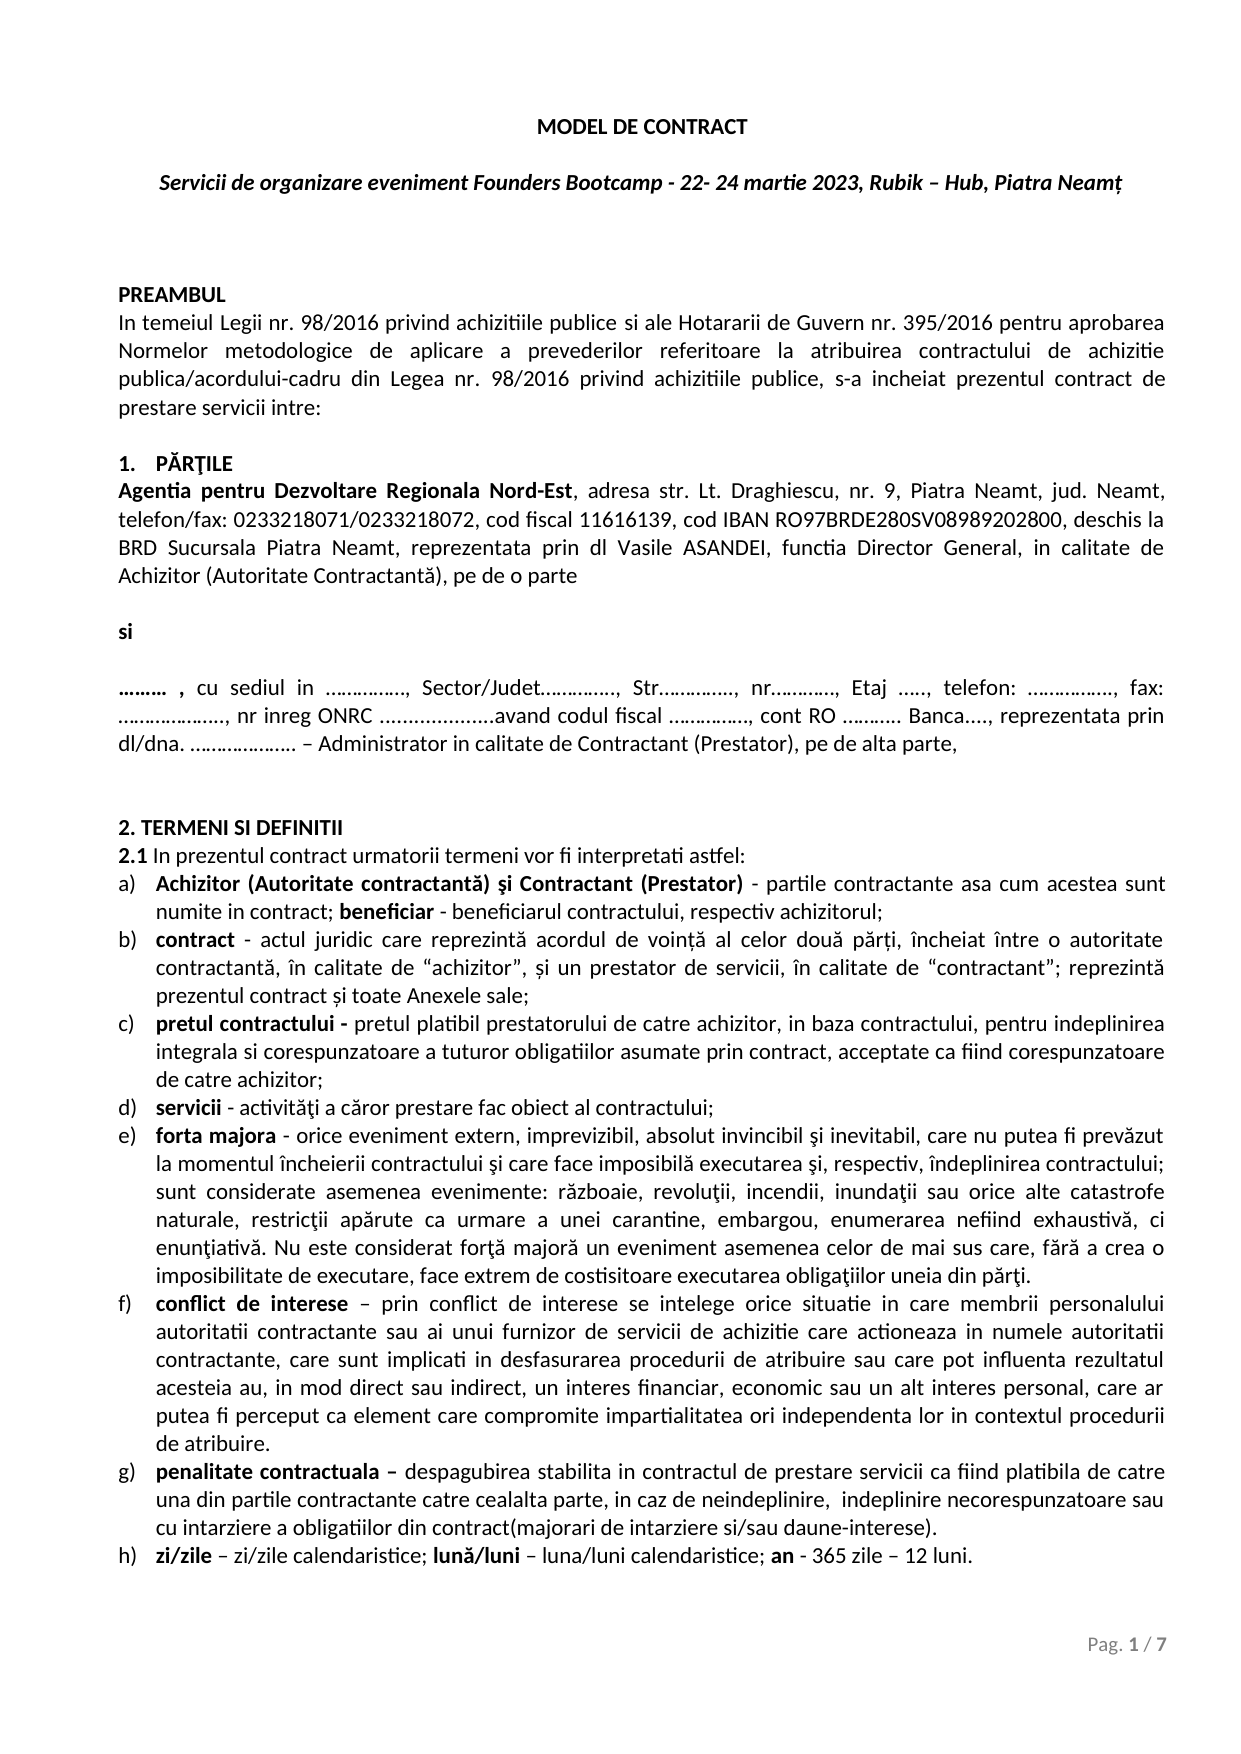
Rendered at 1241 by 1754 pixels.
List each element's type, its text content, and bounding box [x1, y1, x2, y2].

list contract - actul juridic care reprezintă acordul de voinţă al celor două părţi, încheiat între o autoritate contractantă, în calitate de “achizitor”, şi un prestator de servicii, în calitate de “contractant”; reprezintă prezentul contract şi toate Anexele sale; [118, 925, 1166, 1009]
list zi/zile – zi/zile calendaristice; lună/luni – luna/luni calendaristice; an - 365 zile – 12 luni. [118, 1541, 1166, 1569]
text si [118, 617, 1166, 645]
text ……… , cu sediul in ……………, Sector/Judet………….., Str………….., nr…………, Etaj ….., telefon: ……………., fax: ……………….., nr inreg ONRC ....................avand codul fiscal ……………, cont RO ……….. Banca...., reprezentata prin dl/dna. ……………….. – Administrator in calitate de Contractant (Prestator), pe de alta parte, [118, 673, 1166, 757]
text In temeiul Legii nr. 98/2016 privind achizitiile publice si ale Hotararii de Guvern nr. 395/2016 pentru aprobarea Normelor metodologice de aplicare a prevederilor referitoare la atribuirea contractului de achizitie publica/acordului-cadru din Legea nr. 98/2016 privind achizitiile publice, s-a incheiat prezentul contract de prestare servicii intre: [118, 308, 1166, 421]
text 2. TERMENI SI DEFINITII [118, 813, 1166, 841]
list servicii - activităţi a căror prestare fac obiect al contractului; [118, 1093, 1166, 1121]
text Servicii de organizare eveniment Founders Bootcamp - 22- 24 martie 2023, Rubik – Hub, Piatra Neamț [118, 168, 1166, 196]
text 2.1 In prezentul contract urmatorii termeni vor fi interpretati astfel: [118, 841, 1166, 869]
text MODEL DE CONTRACT [118, 112, 1166, 140]
list PĂRŢILE [118, 449, 1166, 477]
list penalitate contractuala – despagubirea stabilita in contractul de prestare servicii ca fiind platibila de catre una din partile contractante catre cealalta parte, in caz de neindeplinire, indeplinire necorespunzatoare sau cu intarziere a obligatiilor din contract(majorari de intarziere si/sau daune-interese). [118, 1457, 1166, 1541]
list forta majora - orice eveniment extern, imprevizibil, absolut invincibil şi inevitabil, care nu putea fi prevăzut la momentul încheierii contractului şi care face imposibilă executarea şi, respectiv, îndeplinirea contractului; sunt considerate asemenea evenimente: războaie, revoluţii, incendii, inundaţii sau orice alte catastrofe naturale, restricţii apărute ca urmare a unei carantine, embargou, enumerarea nefiind exhaustivă, ci enunţiativă. Nu este considerat forţă majoră un eveniment asemenea celor de mai sus care, fără a crea o imposibilitate de executare, face extrem de costisitoare executarea obligaţiilor uneia din părţi. [118, 1121, 1166, 1289]
list pretul contractului - pretul platibil prestatorului de catre achizitor, in baza contractului, pentru indeplinirea integrala si corespunzatoare a tuturor obligatiilor asumate prin contract, acceptate ca fiind corespunzatoare de catre achizitor; [118, 1009, 1166, 1093]
text Agentia pentru Dezvoltare Regionala Nord-Est, adresa str. Lt. Draghiescu, nr. 9, Piatra Neamt, jud. Neamt, telefon/fax: 0233218071/0233218072, cod fiscal 11616139, cod IBAN RO97BRDE280SV08989202800, deschis la BRD Sucursala Piatra Neamt, reprezentata prin dl Vasile ASANDEI, functia Director General, in calitate de Achizitor (Autoritate Contractantă), pe de o parte [118, 477, 1166, 589]
text PREAMBUL [118, 281, 1166, 308]
list Achizitor (Autoritate contractantă) şi Contractant (Prestator) - partile contractante asa cum acestea sunt numite in contract; beneficiar - beneficiarul contractului, respectiv achizitorul; [118, 869, 1166, 925]
list conflict de interese – prin conflict de interese se intelege orice situatie in care membrii personalului autoritatii contractante sau ai unui furnizor de servicii de achizitie care actioneaza in numele autoritatii contractante, care sunt implicati in desfasurarea procedurii de atribuire sau care pot influenta rezultatul acesteia au, in mod direct sau indirect, un interes financiar, economic sau un alt interes personal, care ar putea fi perceput ca element care compromite impartialitatea ori independenta lor in contextul procedurii de atribuire. [118, 1289, 1166, 1457]
